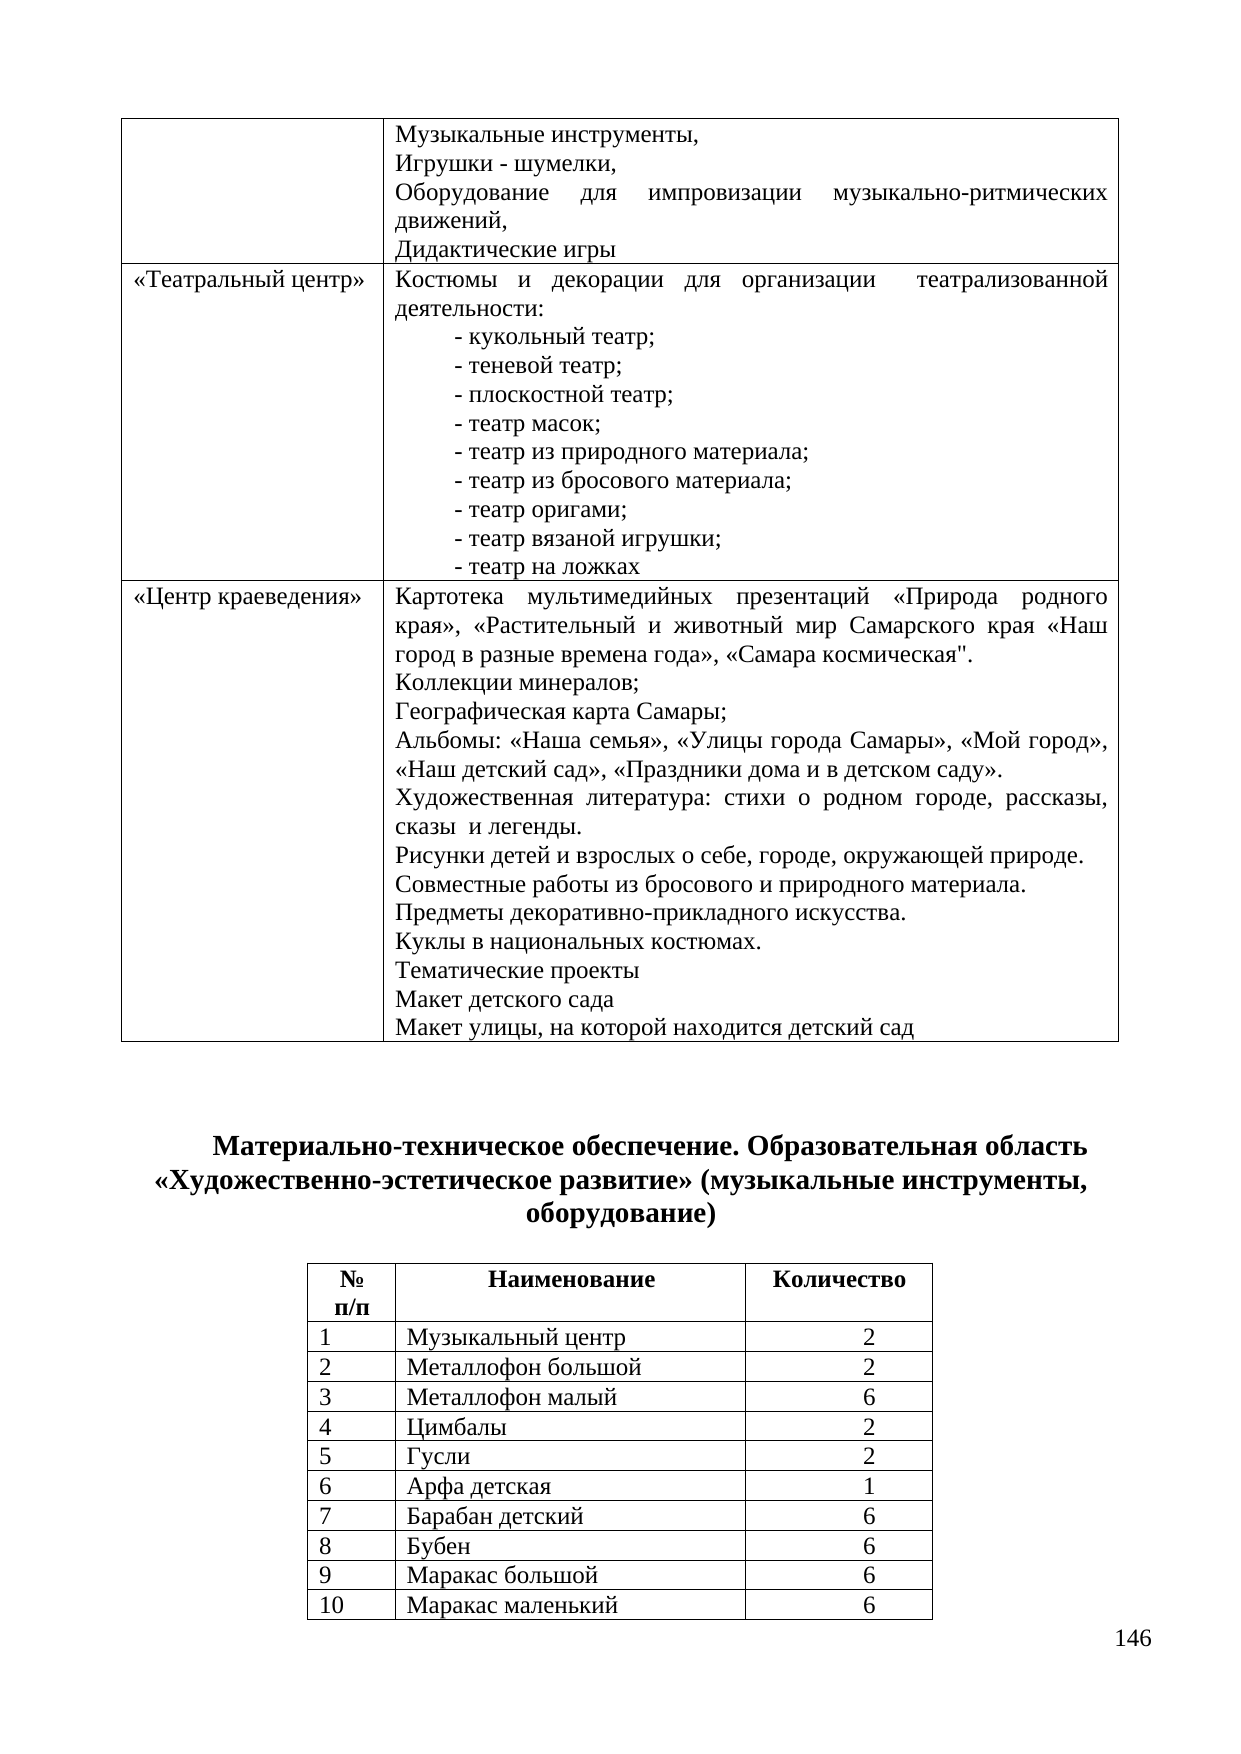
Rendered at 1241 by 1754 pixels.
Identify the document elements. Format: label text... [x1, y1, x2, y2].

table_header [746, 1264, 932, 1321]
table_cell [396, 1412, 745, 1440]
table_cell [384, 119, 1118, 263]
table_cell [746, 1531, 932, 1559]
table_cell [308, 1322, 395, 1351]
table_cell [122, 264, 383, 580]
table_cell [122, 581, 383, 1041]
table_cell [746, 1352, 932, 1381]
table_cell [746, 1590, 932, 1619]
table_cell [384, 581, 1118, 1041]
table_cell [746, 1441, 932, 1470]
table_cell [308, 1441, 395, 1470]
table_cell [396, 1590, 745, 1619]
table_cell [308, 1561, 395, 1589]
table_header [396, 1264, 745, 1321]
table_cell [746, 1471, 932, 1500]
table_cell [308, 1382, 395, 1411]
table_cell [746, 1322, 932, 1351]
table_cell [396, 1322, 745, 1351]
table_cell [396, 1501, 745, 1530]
text Материально-техническое обеспечение. Образовательная область «Художественно-эстетическое развитие» (музыкальные инструменты, оборудование) [89, 1128, 1153, 1229]
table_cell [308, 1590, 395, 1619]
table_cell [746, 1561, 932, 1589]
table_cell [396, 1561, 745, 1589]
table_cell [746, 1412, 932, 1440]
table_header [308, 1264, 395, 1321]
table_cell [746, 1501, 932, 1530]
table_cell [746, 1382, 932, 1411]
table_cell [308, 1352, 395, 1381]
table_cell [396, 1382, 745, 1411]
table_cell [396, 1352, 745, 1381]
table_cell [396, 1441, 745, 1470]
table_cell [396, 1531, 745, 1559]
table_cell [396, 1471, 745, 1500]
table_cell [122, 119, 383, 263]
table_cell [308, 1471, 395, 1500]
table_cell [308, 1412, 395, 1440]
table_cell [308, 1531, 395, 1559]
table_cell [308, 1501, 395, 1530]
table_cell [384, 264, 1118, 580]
